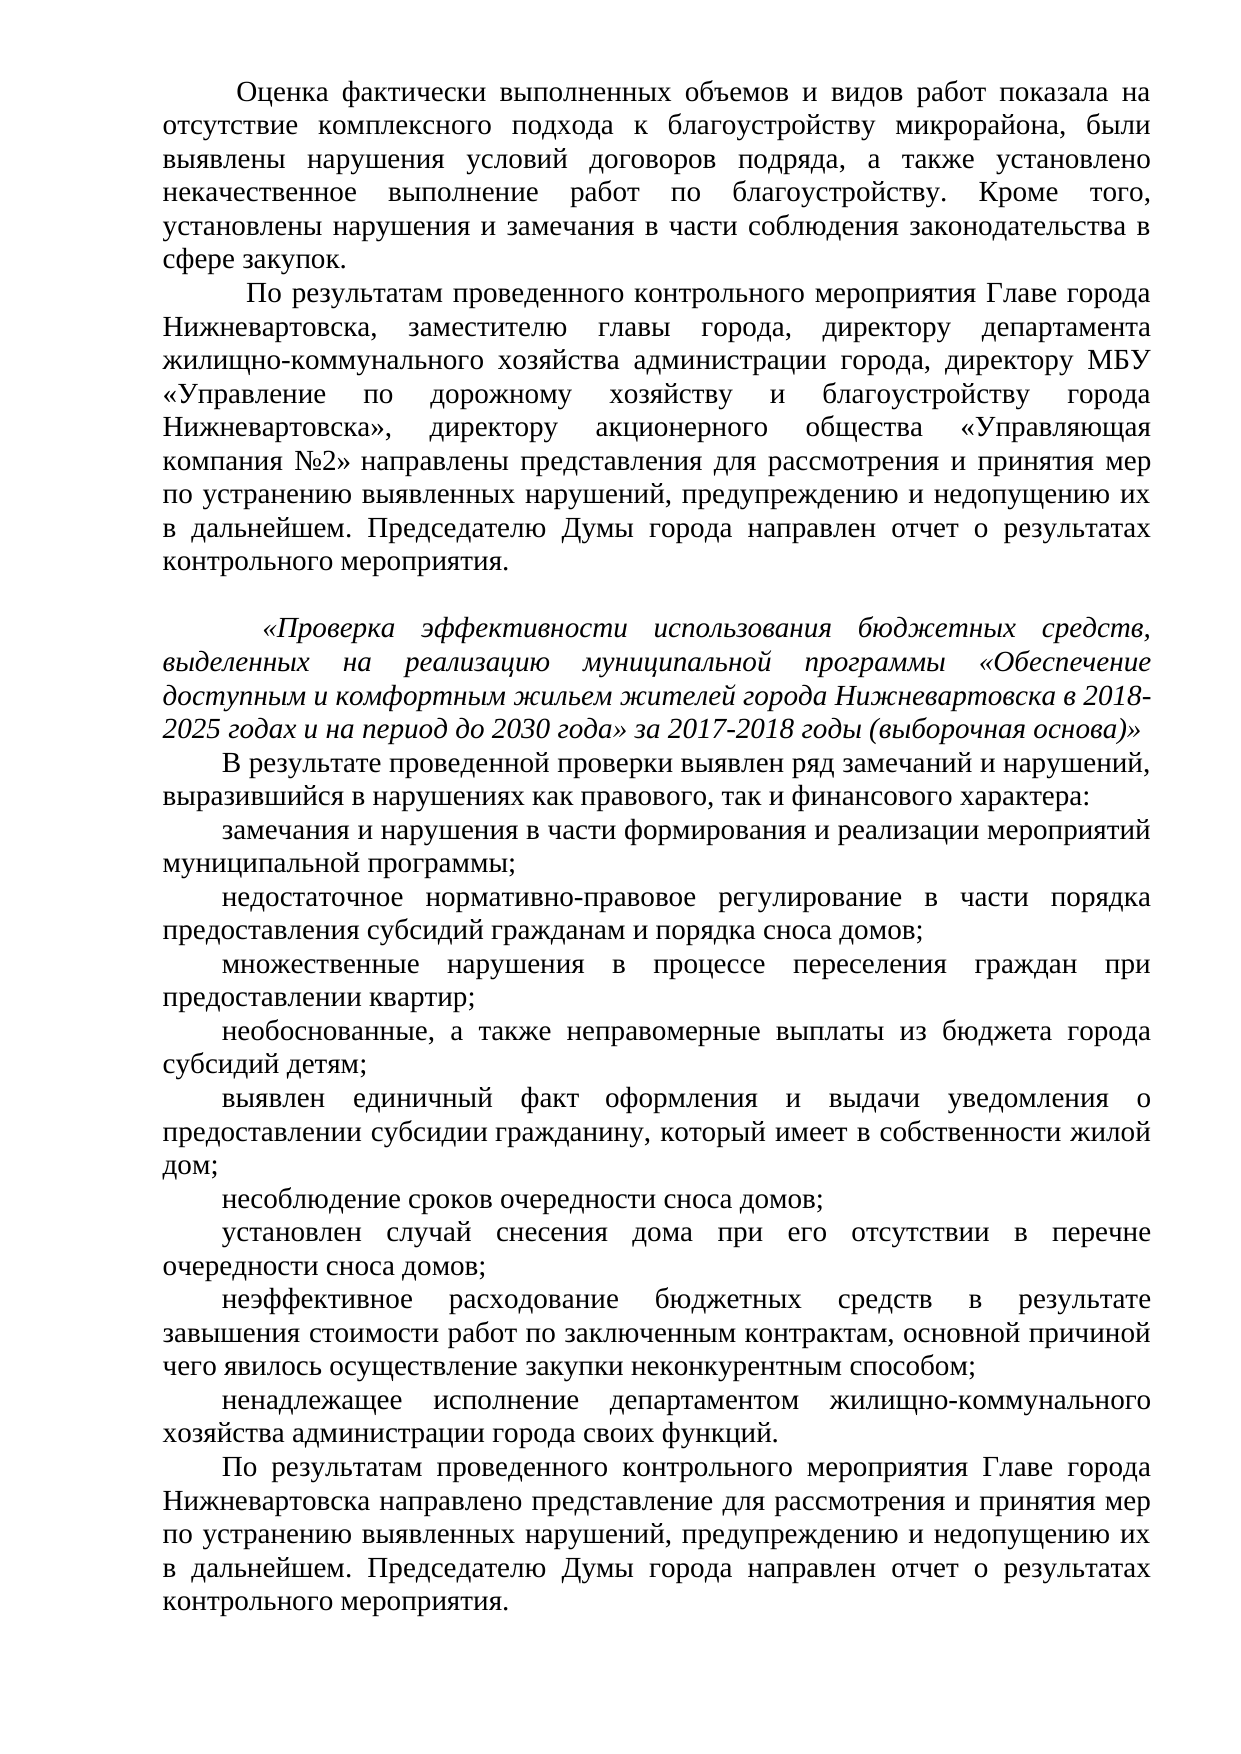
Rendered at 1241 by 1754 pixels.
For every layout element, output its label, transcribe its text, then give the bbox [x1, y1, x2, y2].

text замечания и нарушения в части формирования и реализации мероприятий муниципальной программы; [162, 812, 1152, 879]
text ненадлежащее исполнение департаментом жилищно-коммунального хозяйства администрации города своих функций. [162, 1382, 1152, 1449]
text необоснованные, а также неправомерные выплаты из бюджета города субсидий детям; [162, 1013, 1152, 1080]
text установлен случай снесения дома при его отсутствии в перечне очередности сноса домов; [162, 1214, 1152, 1281]
text множественные нарушения в процессе переселения граждан при предоставлении квартир; [162, 946, 1152, 1013]
text неэффективное расходование бюджетных средств в результате завышения стоимости работ по заключенным контрактам, основной причиной чего явилось осуществление закупки неконкурентным способом; [162, 1281, 1152, 1382]
text Оценка фактически выполненных объемов и видов работ показала на отсутствие комплексного подхода к благоустройству микрорайона, были выявлены нарушения условий договоров подряда, а также установлено некачественное выполнение работ по благоустройству. Кроме того, установлены нарушения и замечания в части соблюдения законодательства в сфере закупок. [162, 74, 1152, 275]
text недостаточное нормативно-правовое регулирование в части порядка предоставления субсидий гражданам и порядка сноса домов; [162, 879, 1152, 946]
text По результатам проведенного контрольного мероприятия Главе города Нижневартовска, заместителю главы города, директору департамента жилищно-коммунального хозяйства администрации города, директору МБУ «Управление по дорожному хозяйству и благоустройству города Нижневартовска», директору акционерного общества «Управляющая компания №2» направлены представления для рассмотрения и принятия мер по устранению выявленных нарушений, предупреждению и недопущению их в дальнейшем. Председателю Думы города направлен отчет о результатах контрольного мероприятия. [162, 275, 1152, 577]
text выявлен единичный факт оформления и выдачи уведомления о предоставлении субсидии гражданину, который имеет в собственности жилой дом; [162, 1080, 1152, 1181]
text В результате проведенной проверки выявлен ряд замечаний и нарушений, выразившийся в нарушениях как правового, так и финансового характера: [162, 745, 1152, 812]
text «Проверка эффективности использования бюджетных средств, выделенных на реализацию муниципальной программы «Обеспечение доступным и комфортным жильем жителей города Нижневартовска в 2018-2025 годах и на период до 2030 года» за 2017-2018 годы (выборочная основа)» [162, 611, 1152, 745]
text По результатам проведенного контрольного мероприятия Главе города Нижневартовска направлено представление для рассмотрения и принятия мер по устранению выявленных нарушений, предупреждению и недопущению их в дальнейшем. Председателю Думы города направлен отчет о результатах контрольного мероприятия. [162, 1449, 1152, 1617]
text несоблюдение сроков очередности сноса домов; [162, 1181, 1152, 1214]
